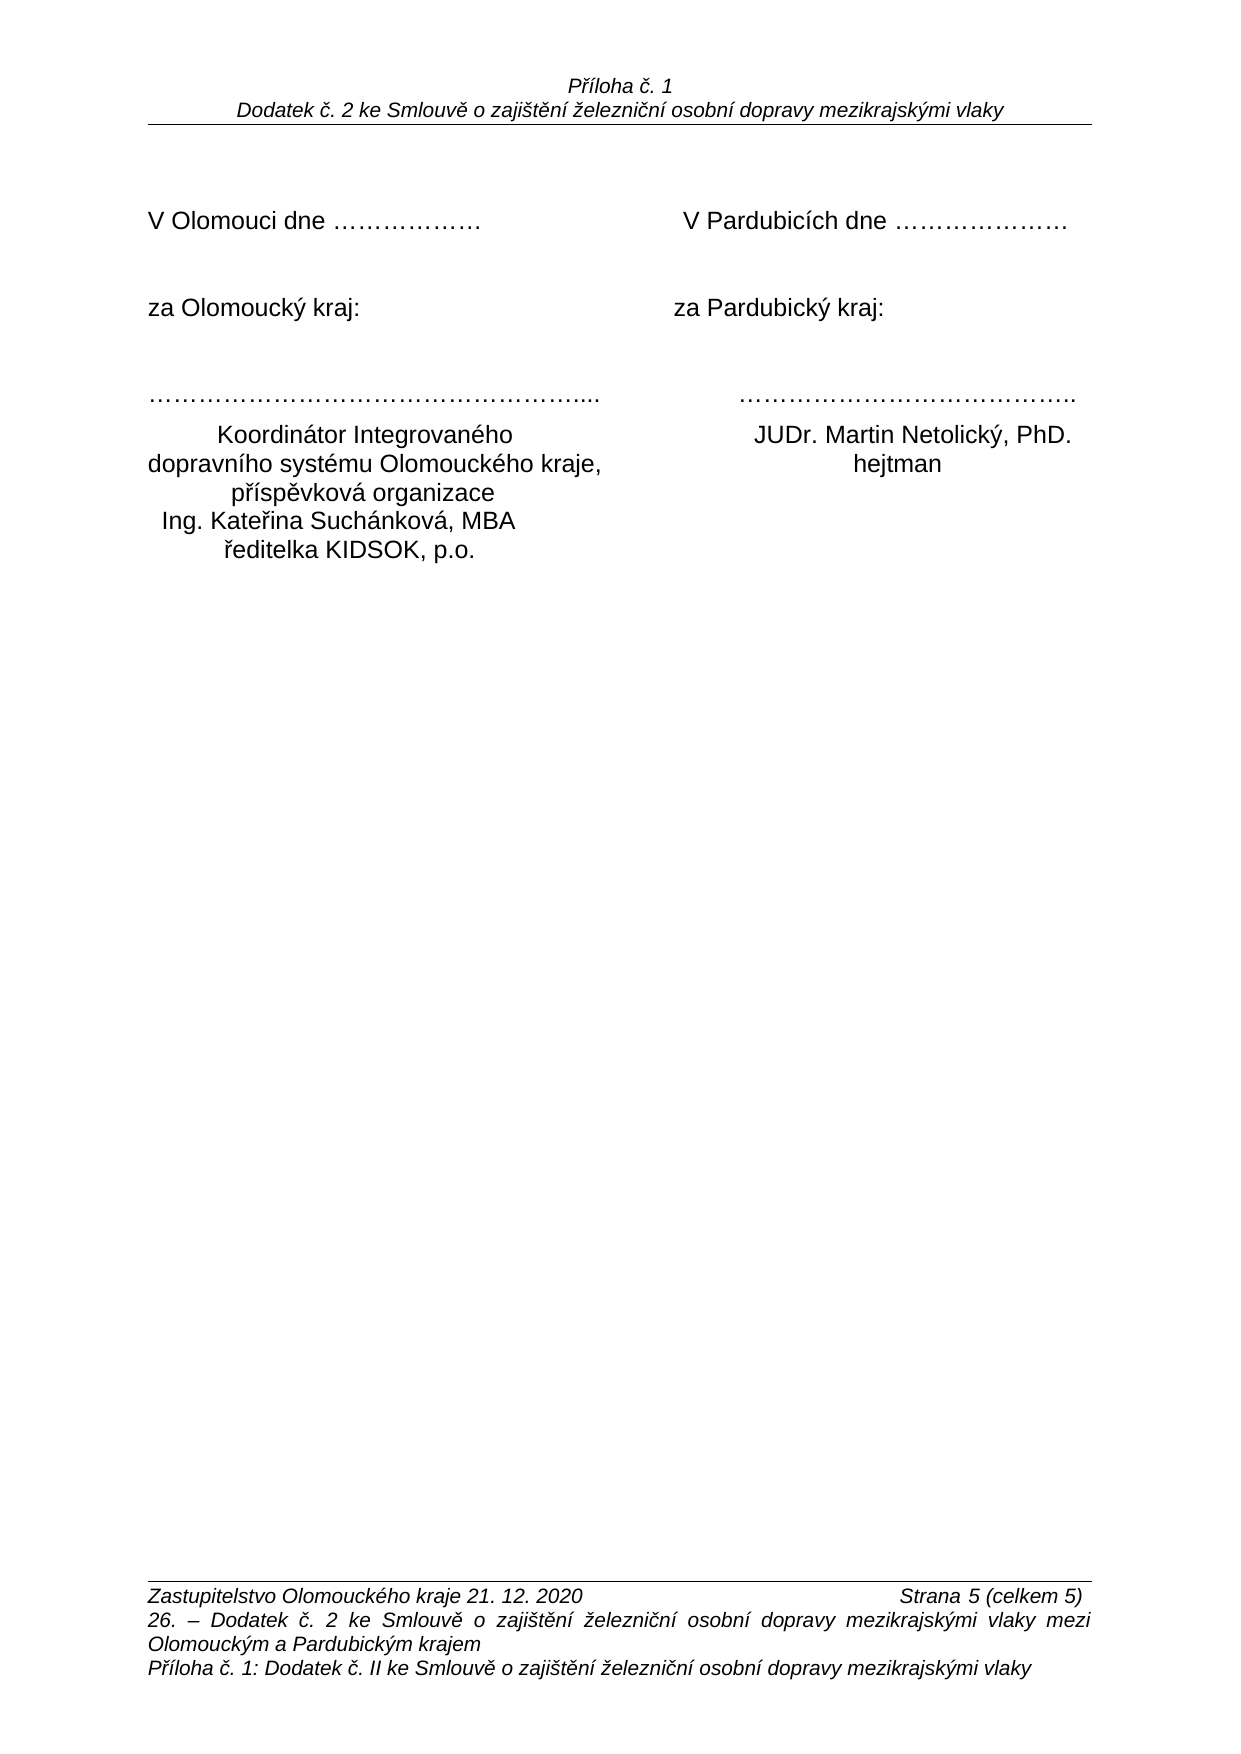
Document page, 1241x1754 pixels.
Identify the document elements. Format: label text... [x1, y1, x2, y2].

text Ing. Kateřina Suchánková, MBA [148, 506, 1092, 535]
text ředitelka KIDSOK, p.o. [148, 535, 1092, 564]
text …………………………………………….... ………………………………….. [148, 379, 1092, 408]
text dopravního systému Olomouckého kraje, hejtman [148, 449, 1092, 478]
text V Olomouci dne ……………… V Pardubicích dne ………………… [148, 206, 1092, 235]
text Koordinátor Integrovaného JUDr. Martin Netolický, PhD. [148, 420, 1092, 449]
text za Olomoucký kraj: za Pardubický kraj: [148, 293, 1092, 321]
text příspěvková organizace [148, 478, 1092, 506]
